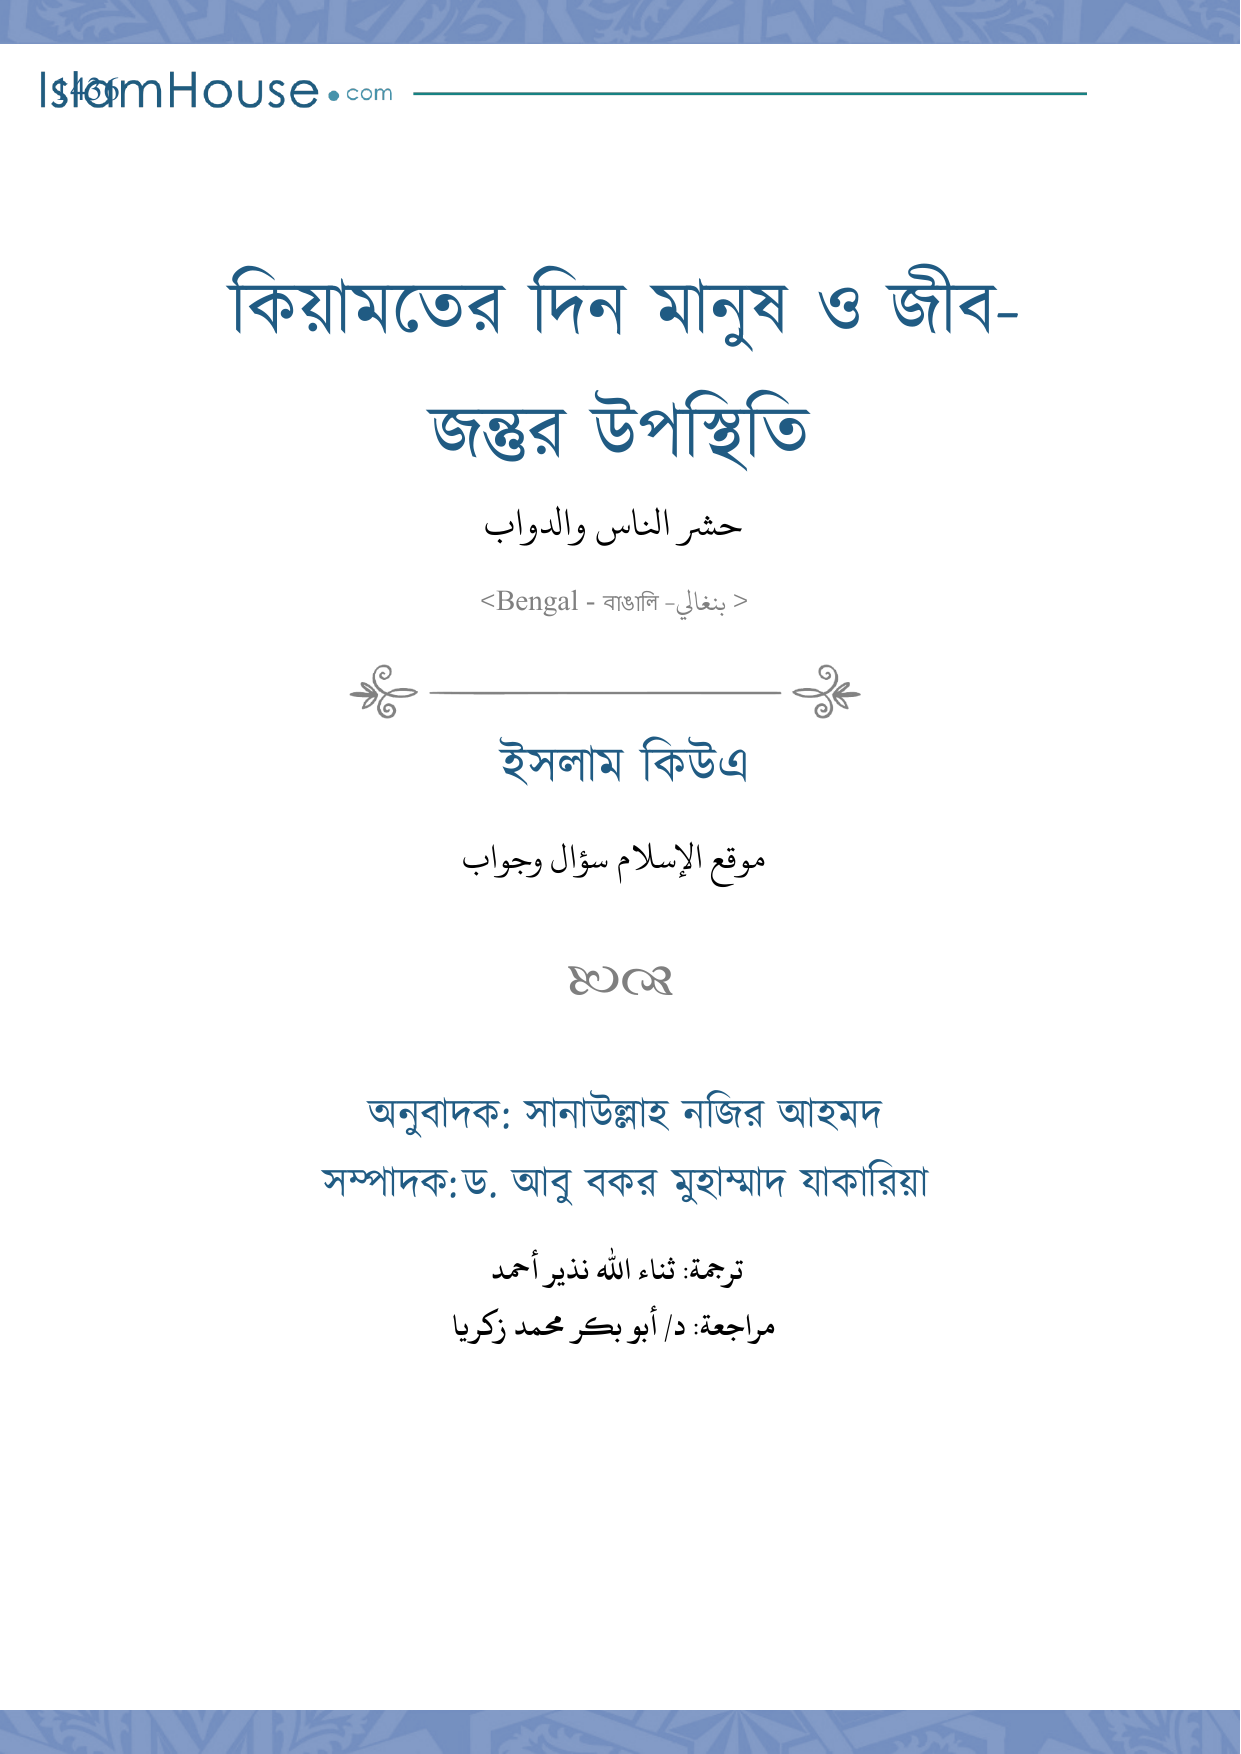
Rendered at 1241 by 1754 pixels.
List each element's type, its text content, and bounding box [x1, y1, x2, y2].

text ترجمة: ثناء الله نذير أحمد [177, 1242, 1063, 1298]
text কিয়ামতের দিন মানুষ ও জীব-জন্তুর উপস্থিতি [177, 240, 1063, 489]
text حشر الناس والدواب [177, 489, 1063, 559]
text ইসলাম কিউএ [177, 719, 1063, 802]
text অনুবাদক: সানাউল্লাহ নজির আহমদ [177, 1076, 1063, 1145]
picture [28, 64, 1100, 117]
text موقع الإسلام سؤال وجواب [177, 826, 1063, 889]
text < بنغالي- Bengal - বাঙালি> [177, 578, 1063, 627]
text সম্পাদক: ড. আবু বকর মুহাম্মাদ যাকারিয়া [177, 1145, 1063, 1214]
text مراجعة: د/ أبو بكر محمد زكريا [177, 1298, 1063, 1354]
